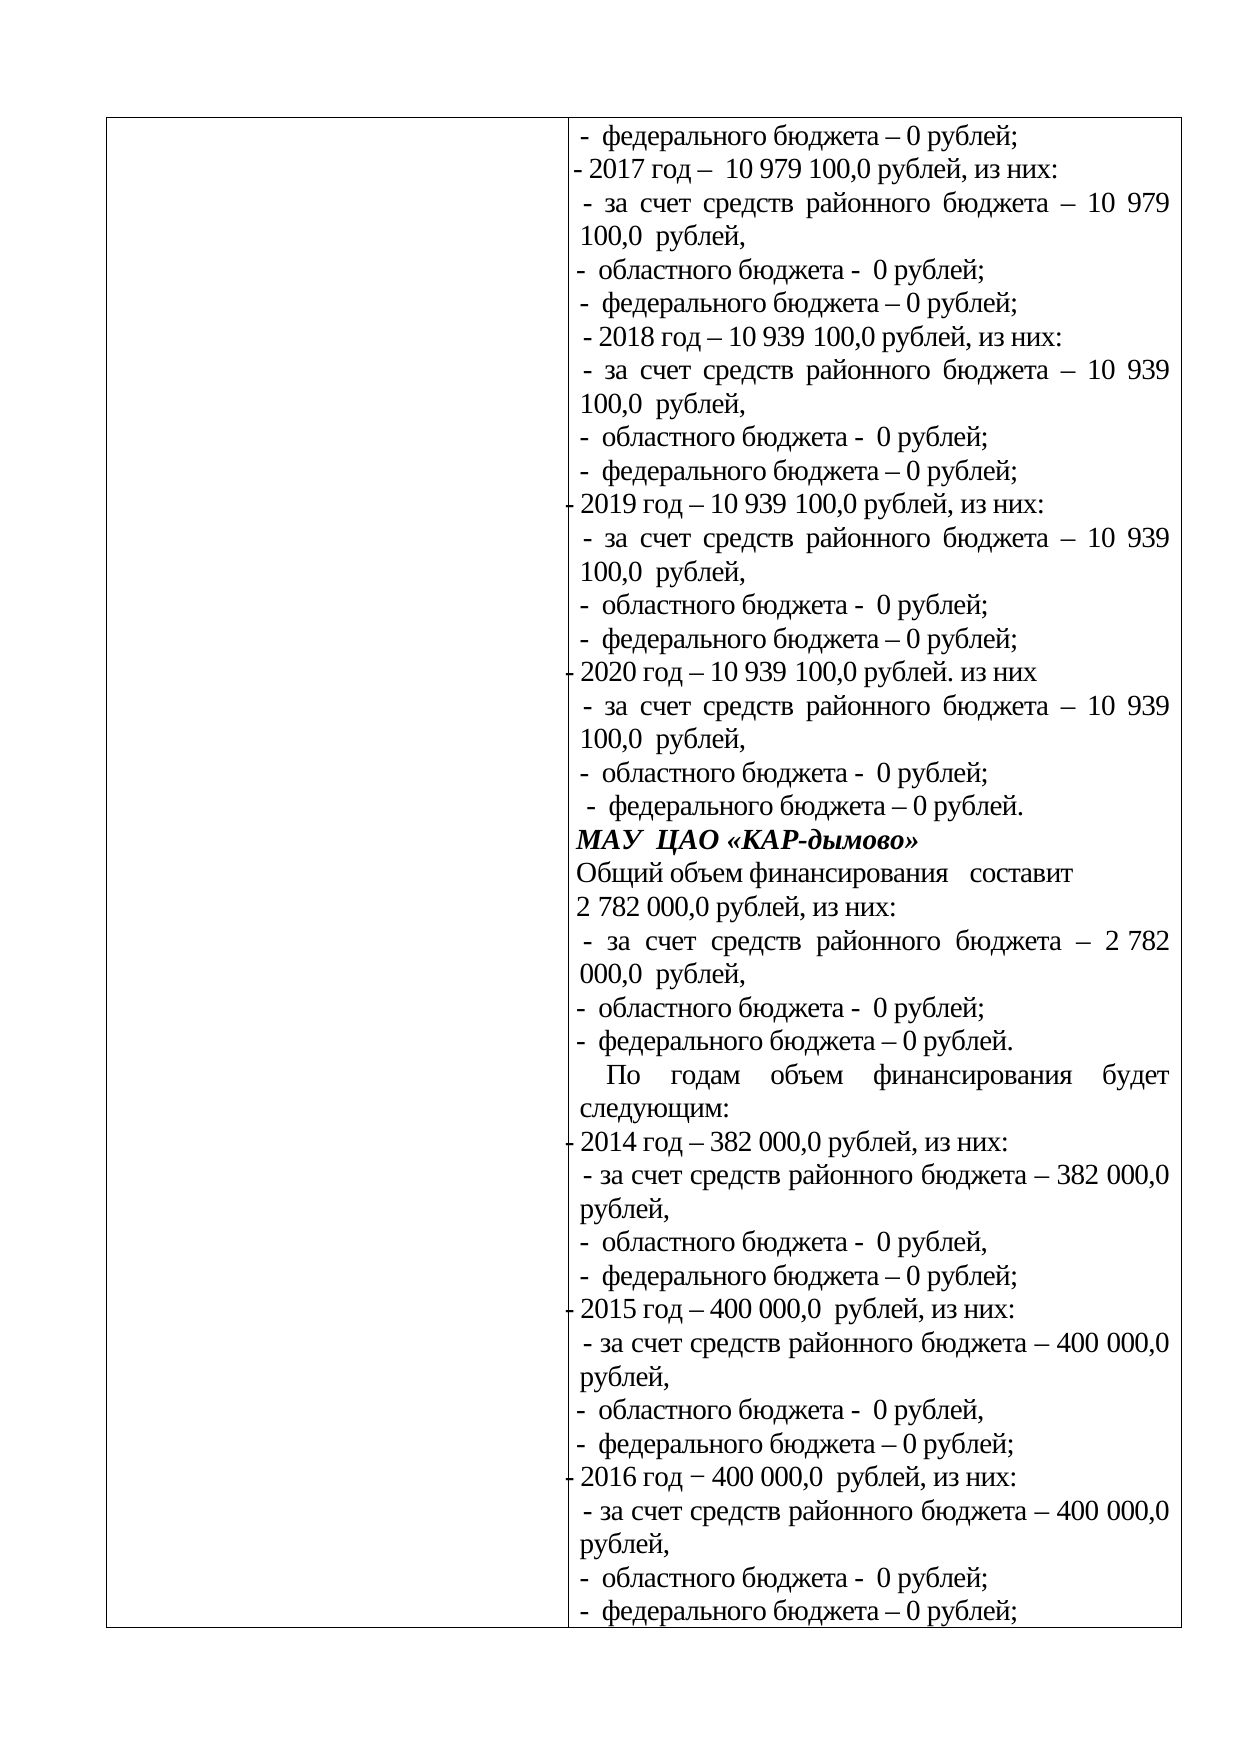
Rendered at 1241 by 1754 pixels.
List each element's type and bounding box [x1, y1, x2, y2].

table_header [107, 118, 568, 1627]
table_header [569, 118, 1181, 1627]
